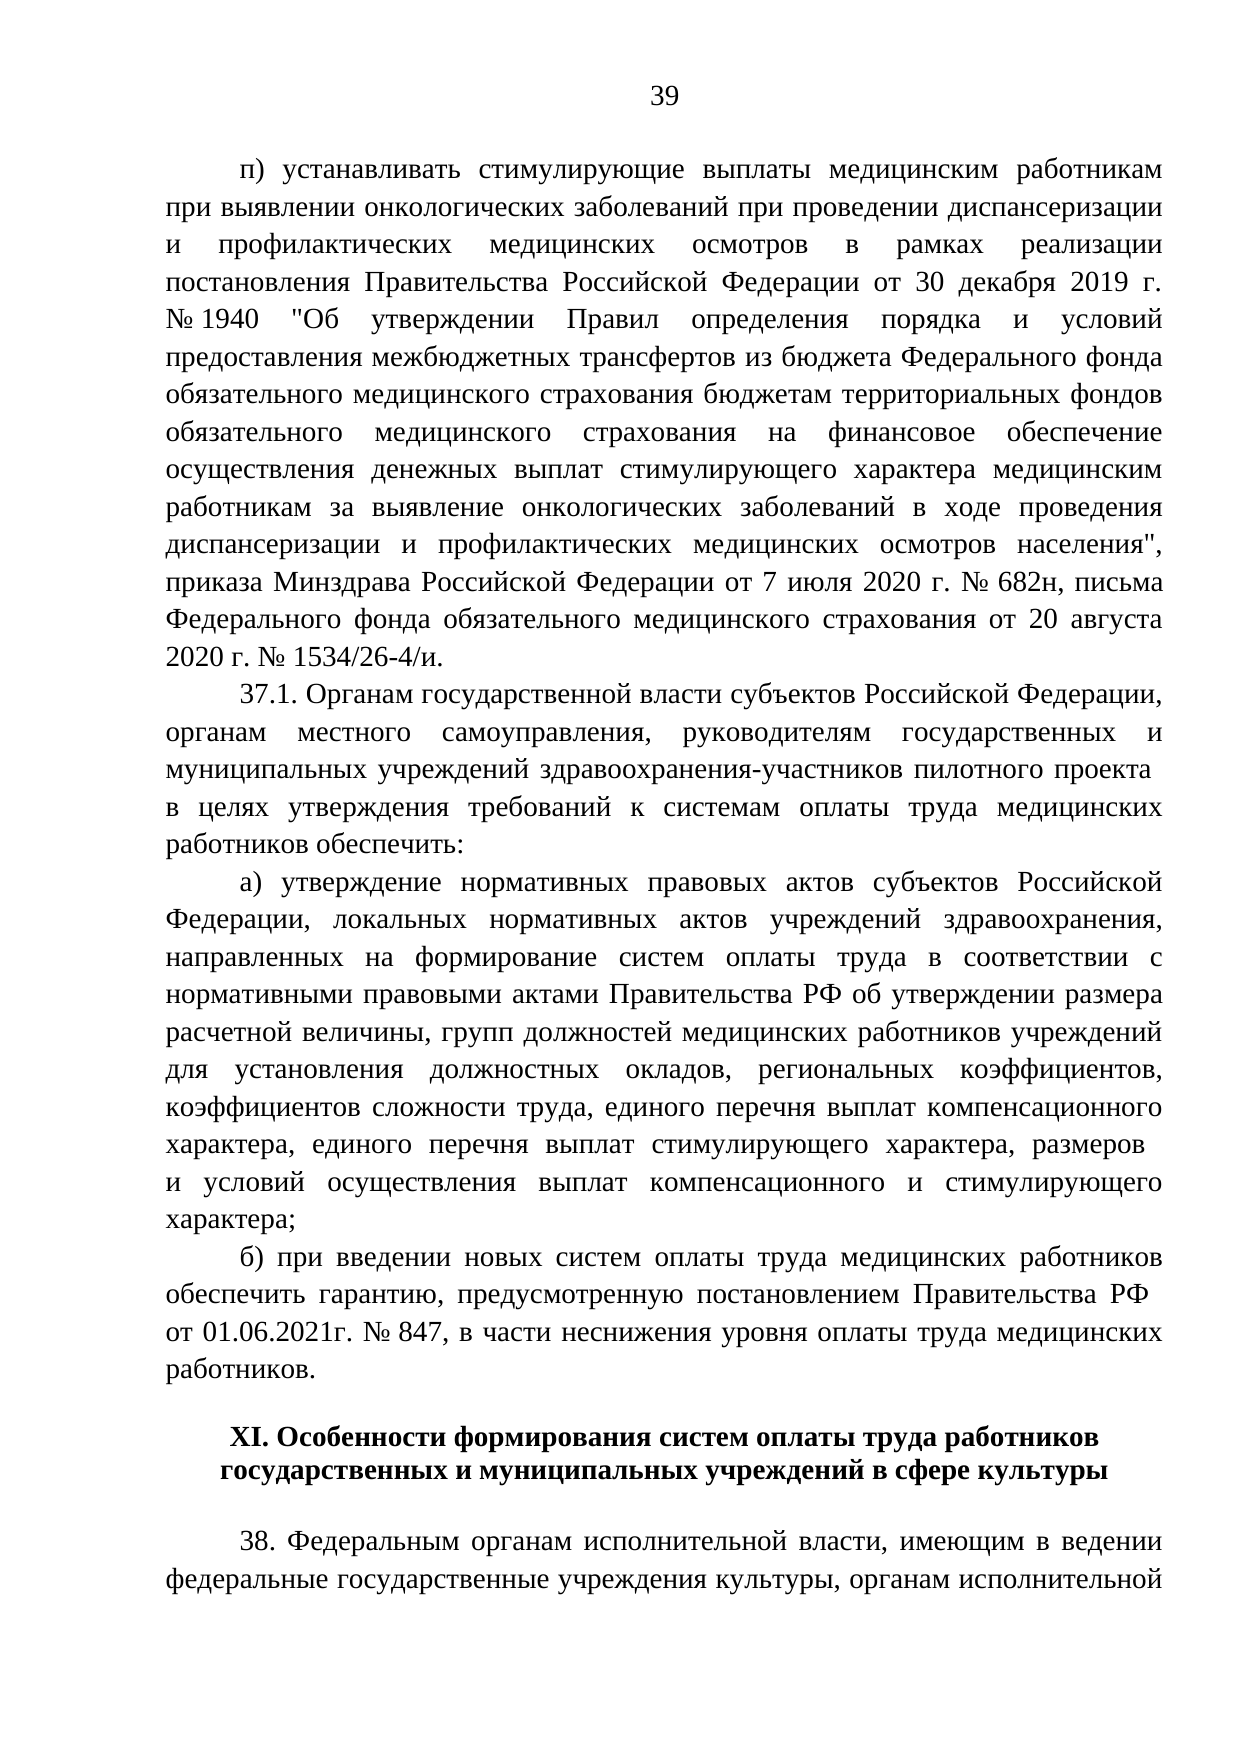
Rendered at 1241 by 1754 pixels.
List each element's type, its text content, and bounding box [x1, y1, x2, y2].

text а) утверждение нормативных правовых актов субъектов Российской Федерации, локальных нормативных актов учреждений здравоохранения, направленных на формирование систем оплаты труда в соответствии с нормативными правовыми актами Правительства РФ об утверждении размера расчетной величины, групп должностей медицинских работников учреждений для установления должностных окладов, региональных коэффициентов, коэффициентов сложности труда, единого перечня выплат компенсационного характера, единого перечня выплат стимулирующего характера, размеров и условий осуществления выплат компенсационного и стимулирующего характера; [165, 860, 1163, 1235]
text 37.1. Органам государственной власти субъектов Российской Федерации, органам местного самоуправления, руководителям государственных и муниципальных учреждений здравоохранения-участников пилотного проекта в целях утверждения требований к системам оплаты труда медицинских работников обеспечить: [165, 673, 1163, 860]
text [165, 1519, 1163, 1594]
text XI. Особенности формирования систем оплаты труда работников [165, 1419, 1163, 1452]
text б) при введении новых систем оплаты труда медицинских работников обеспечить гарантию, предусмотренную постановлением Правительства РФ от 01.06.2021г. № 847, в части неснижения уровня оплаты труда медицинских работников. [165, 1235, 1163, 1385]
text п) устанавливать стимулирующие выплаты медицинским работникам при выявлении онкологических заболеваний при проведении диспансеризации и профилактических медицинских осмотров в рамках реализации постановления Правительства Российской Федерации от 30 декабря 2019 г. № 1940 "Об утверждении Правил определения порядка и условий предоставления межбюджетных трансфертов из бюджета Федерального фонда обязательного медицинского страхования бюджетам территориальных фондов обязательного медицинского страхования на финансовое обеспечение осуществления денежных выплат стимулирующего характера медицинским работникам за выявление онкологических заболеваний в ходе проведения диспансеризации и профилактических медицинских осмотров населения", приказа Минздрава Российской Федерации от 7 июля 2020 г. № 682н, письма Федерального фонда обязательного медицинского страхования от 20 августа 2020 г. № 1534/26-4/и. [165, 148, 1163, 673]
text государственных и муниципальных учреждений в сфере культуры [165, 1452, 1163, 1486]
